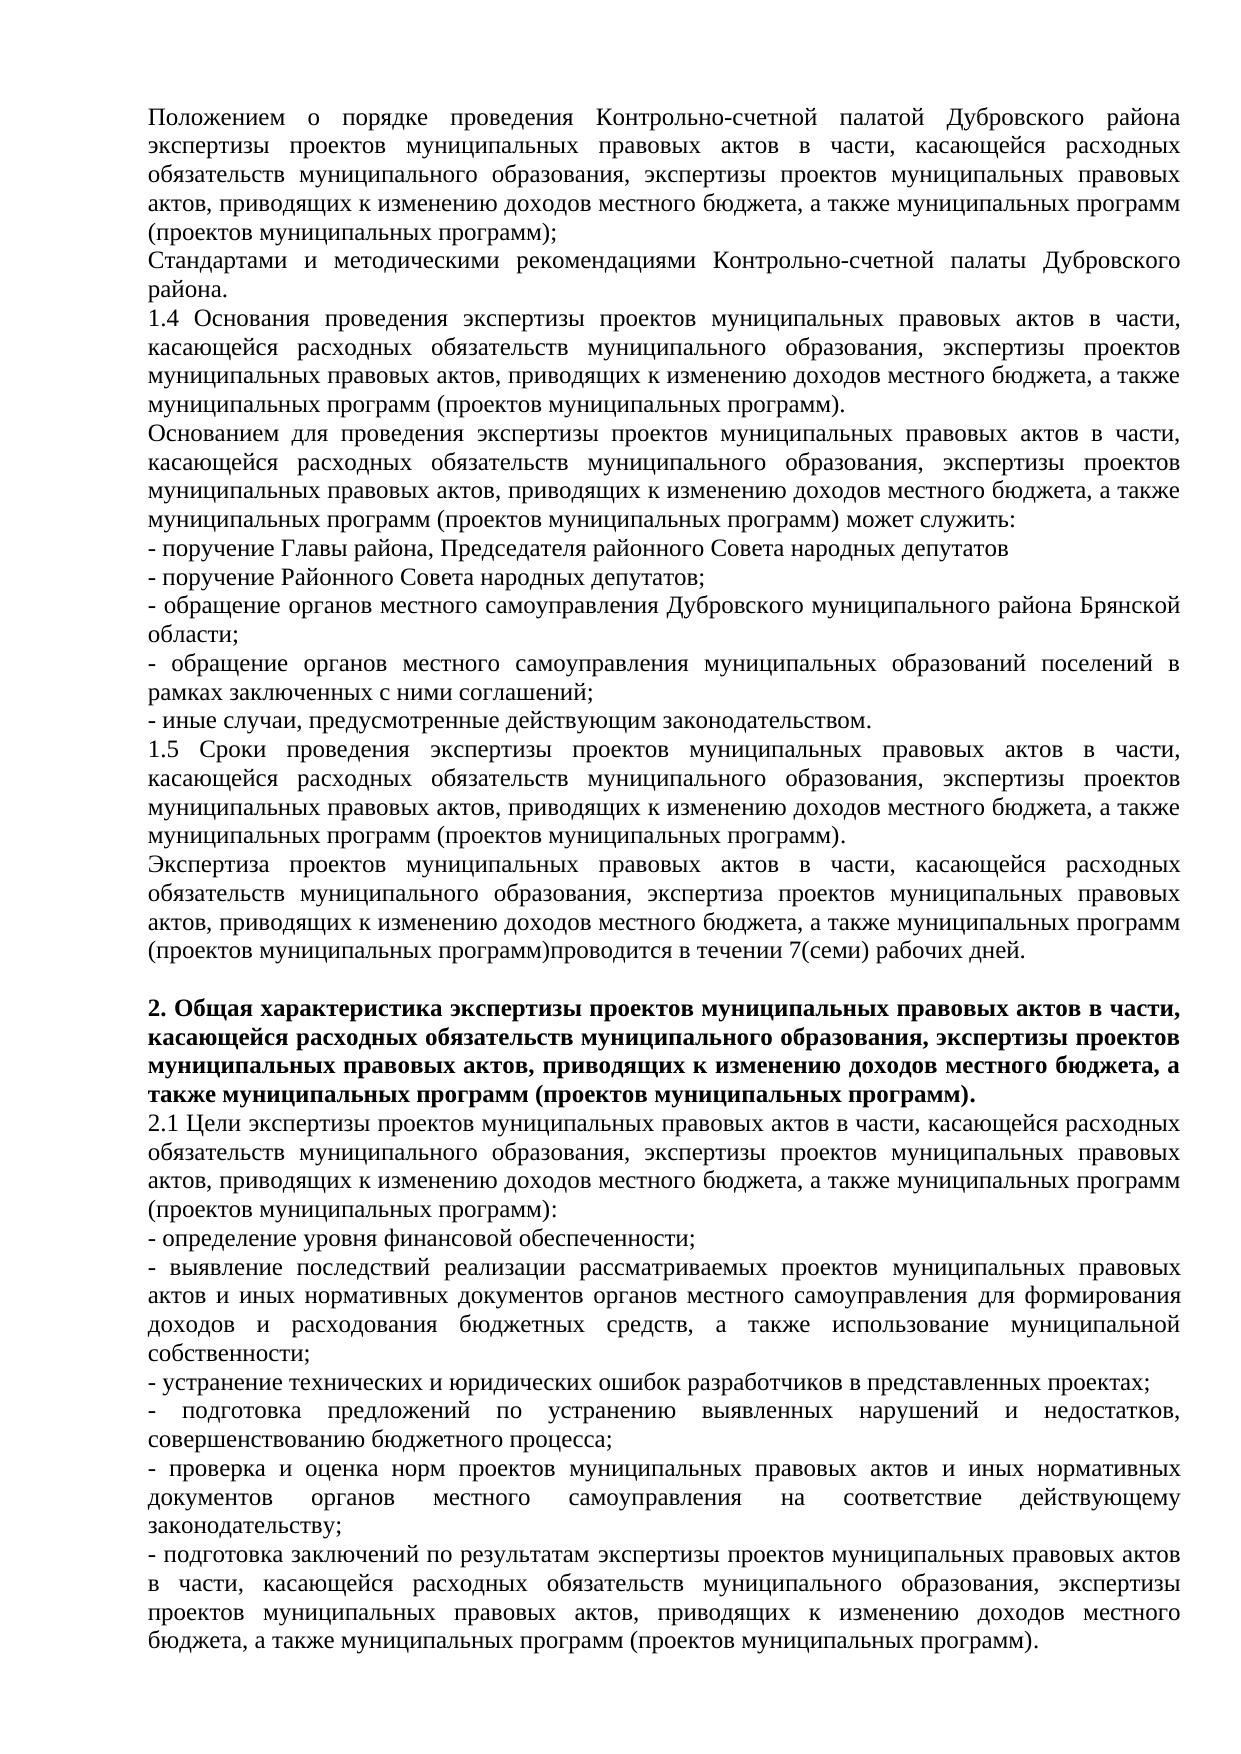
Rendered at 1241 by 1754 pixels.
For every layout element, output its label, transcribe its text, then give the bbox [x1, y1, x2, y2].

text - иные случаи, предусмотренные действующим законодательством. [148, 706, 1181, 734]
text - выявление последствий реализации рассматриваемых проектов муниципальных правовых актов и иных нормативных документов органов местного самоуправления для формирования доходов и расходования бюджетных средств, а также использование муниципальной собственности; [148, 1252, 1181, 1367]
text 1.5 Сроки проведения экспертизы проектов муниципальных правовых актов в части, касающейся расходных обязательств муниципального образования, экспертизы проектов муниципальных правовых актов, приводящих к изменению доходов местного бюджета, а также муниципальных программ (проектов муниципальных программ). [148, 734, 1181, 849]
text Экспертиза проектов муниципальных правовых актов в части, касающейся расходных обязательств муниципального образования, экспертиза проектов муниципальных правовых актов, приводящих к изменению доходов местного бюджета, а также муниципальных программ (проектов муниципальных программ)проводится в течении 7(семи) рабочих дней. [148, 849, 1181, 964]
text Положением о порядке проведения Контрольно-счетной палатой Дубровского района экспертизы проектов муниципальных правовых актов в части, касающейся расходных обязательств муниципального образования, экспертизы проектов муниципальных правовых актов, приводящих к изменению доходов местного бюджета, а также муниципальных программ (проектов муниципальных программ); [148, 102, 1181, 246]
text 1.4 Основания проведения экспертизы проектов муниципальных правовых актов в части, касающейся расходных обязательств муниципального образования, экспертизы проектов муниципальных правовых актов, приводящих к изменению доходов местного бюджета, а также муниципальных программ (проектов муниципальных программ). [148, 303, 1181, 418]
text Стандартами и методическими рекомендациями Контрольно-счетной палаты Дубровского района. [148, 246, 1181, 303]
text - устранение технических и юридических ошибок разработчиков в представленных проектах; [148, 1367, 1181, 1396]
text - обращение органов местного самоуправления Дубровского муниципального района Брянской области; [148, 591, 1181, 648]
text - подготовка заключений по результатам экспертизы проектов муниципальных правовых актов в части, касающейся расходных обязательств муниципального образования, экспертизы проектов муниципальных правовых актов, приводящих к изменению доходов местного бюджета, а также муниципальных программ (проектов муниципальных программ). [148, 1539, 1181, 1654]
text - обращение органов местного самоуправления муниципальных образований поселений в рамках заключенных с ними соглашений; [148, 648, 1181, 706]
text - определение уровня финансовой обеспеченности; [148, 1223, 1181, 1252]
text - проверка и оценка норм проектов муниципальных правовых актов и иных нормативных документов органов местного самоуправления на соответствие действующему законодательству; [148, 1453, 1181, 1539]
text - поручение Районного Совета народных депутатов; [148, 562, 1181, 591]
text 2. Общая характеристика экспертизы проектов муниципальных правовых актов в части, касающейся расходных обязательств муниципального образования, экспертизы проектов муниципальных правовых актов, приводящих к изменению доходов местного бюджета, а также муниципальных программ (проектов муниципальных программ). [148, 993, 1181, 1108]
text - поручение Главы района, Председателя районного Совета народных депутатов [148, 533, 1181, 562]
text 2.1 Цели экспертизы проектов муниципальных правовых актов в части, касающейся расходных обязательств муниципального образования, экспертизы проектов муниципальных правовых актов, приводящих к изменению доходов местного бюджета, а также муниципальных программ (проектов муниципальных программ): [148, 1108, 1181, 1223]
text Основанием для проведения экспертизы проектов муниципальных правовых актов в части, касающейся расходных обязательств муниципального образования, экспертизы проектов муниципальных правовых актов, приводящих к изменению доходов местного бюджета, а также муниципальных программ (проектов муниципальных программ) может служить: [148, 418, 1181, 533]
text - подготовка предложений по устранению выявленных нарушений и недостатков, совершенствованию бюджетного процесса; [148, 1396, 1181, 1453]
